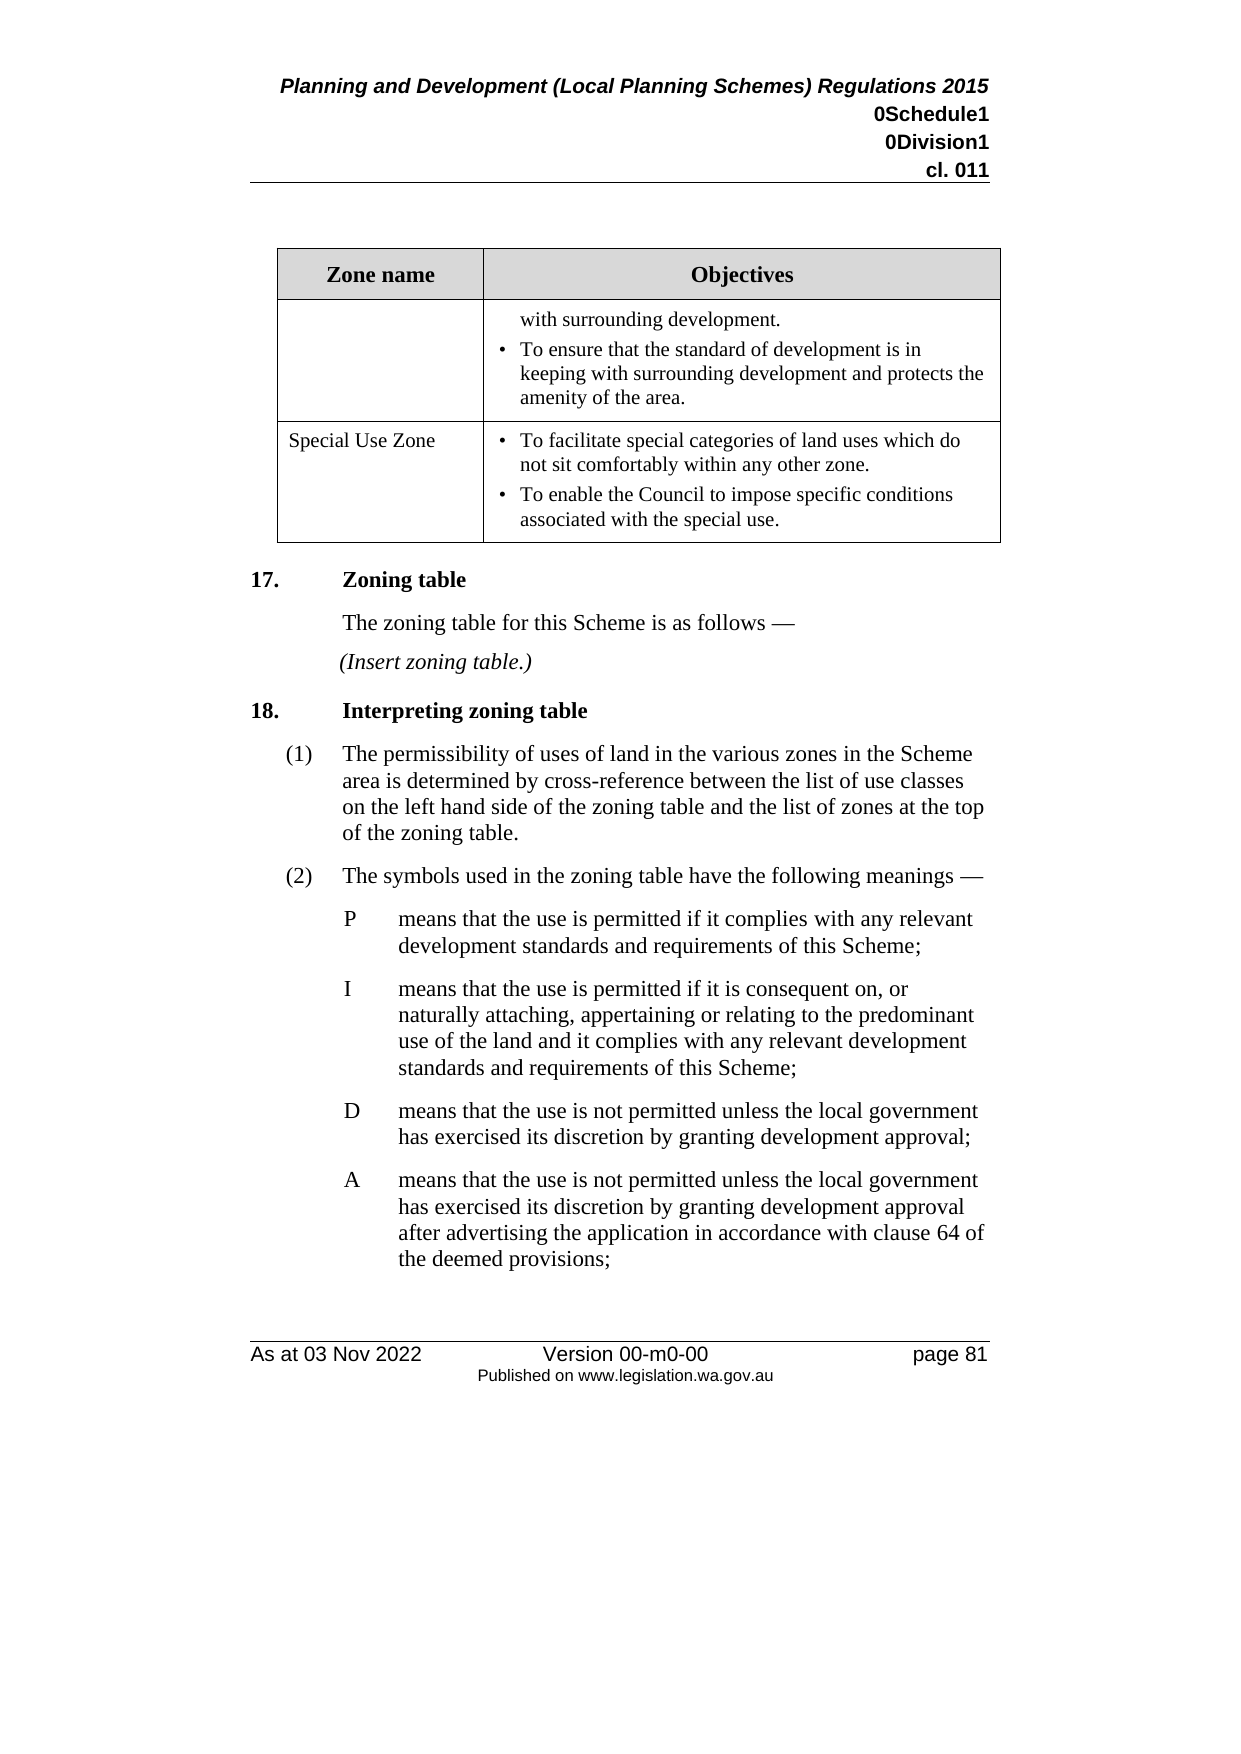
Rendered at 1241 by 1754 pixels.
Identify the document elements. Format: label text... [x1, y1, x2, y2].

text The zoning table for this Scheme is as follows — [250, 609, 990, 636]
text A means that the use is not permitted unless the local government has exercised its discretion by granting development approval after advertising the application in accordance with clause 64 of the deemed provisions; [250, 1166, 990, 1272]
text I means that the use is permitted if it is consequent on, or naturally attaching, appertaining or relating to the predominant use of the land and it complies with any relevant development standards and requirements of this Scheme; [250, 975, 990, 1080]
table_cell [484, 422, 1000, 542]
text (2) The symbols used in the zoning table have the following meanings — [250, 862, 990, 889]
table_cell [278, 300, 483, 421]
text P means that the use is permitted if it complies with any relevant development standards and requirements of this Scheme; [250, 906, 990, 958]
text (1) The permissibility of uses of land in the various zones in the Scheme area is determined by cross-reference between the list of use classes on the left hand side of the zoning table and the list of zones at the top of the zoning table. [250, 740, 990, 846]
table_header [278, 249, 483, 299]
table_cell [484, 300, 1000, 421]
text D means that the use is not permitted unless the local government has exercised its discretion by granting development approval; [250, 1097, 990, 1150]
subtitle 18. Interpreting zoning table [250, 697, 990, 724]
subtitle 17. Zoning table [250, 566, 990, 593]
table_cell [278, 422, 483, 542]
text (Insert zoning table.) [250, 648, 990, 674]
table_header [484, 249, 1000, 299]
